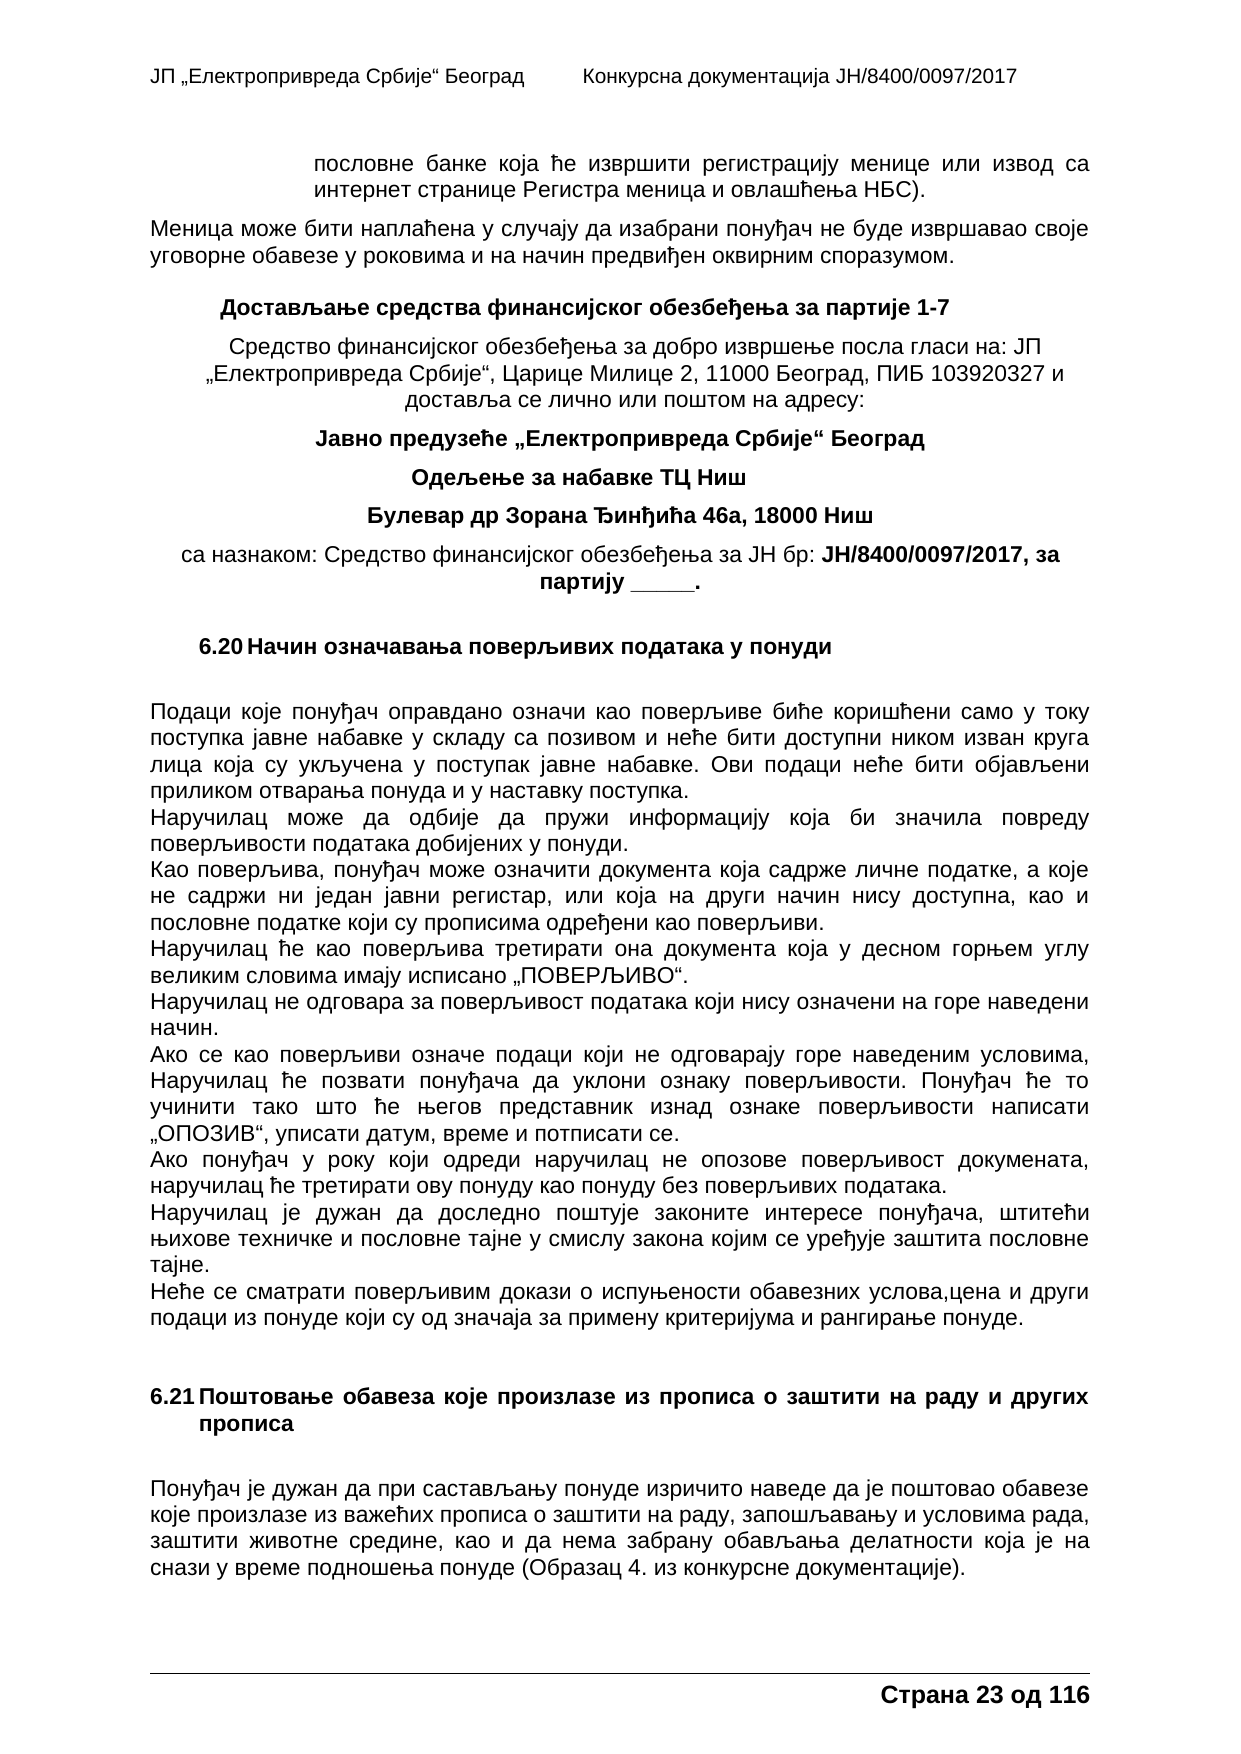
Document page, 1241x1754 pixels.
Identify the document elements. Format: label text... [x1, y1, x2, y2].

text Неће се сматрати поверљивим докази о испуњености обавезних услова,цена и други подаци из понуде који су од значаја за примену критеријума и рангирање понуде. [150, 1278, 1090, 1331]
text Као поверљива, понуђач може означити документа која садрже личне податке, а које не садржи ни један јавни регистар, или која на други начин нису доступна, као и пословне податке који су прописима одређени као поверљиви. [150, 856, 1090, 935]
text Средство финансијског обезбеђења за добро извршење посла гласи на: ЈП „Електропривреда Србије“, Царице Милице 2, 11000 Београд, ПИБ 103920327 и доставља се лично или поштом на адресу: [179, 333, 1090, 412]
text Ако се као поверљиви означе подаци који не одговарају горе наведеним условима, Наручилац ће позвати понуђача да уклони ознаку поверљивости. Понуђач ће то учинити тако што ће његов представник изнад ознаке поверљивости написати „ОПОЗИВ“, уписати датум, време и потписати се. [150, 1041, 1090, 1146]
text Јавно предузеће „Електропривреда Србије“ Београд [150, 425, 1090, 451]
text са назнаком: Средство финансијског обезбеђења за ЈН бр: ЈН/8400/0097/2017, за партију _____. [150, 541, 1090, 594]
text Наручилац је дужан да доследно поштује законите интересе понуђача, штитећи њихове техничке и пословне тајне у смислу закона којим се уређује заштита пословне тајне. [150, 1199, 1090, 1278]
text Наручилац не одговара за поверљивост података који нису означени на горе наведени начин. [150, 988, 1090, 1041]
text Одељење за набавке ТЦ Ниш [150, 463, 1090, 490]
list Поштовање обавеза које произлазе из прописа о заштити на раду и других прописа [150, 1383, 1090, 1436]
text Понуђач је дужан да при састављању понуде изричито наведе да је поштовао обавезе које произлазе из важећих прописа о заштити на раду, запошљавању и условима рада, заштити животне средине, као и да нема забрану обављања делатности која је на снази у време подношења понуде (Образац 4. из конкурсне документације). [150, 1475, 1090, 1580]
text Ако понуђач у року који одреди наручилац не опозове поверљивост докумената, наручилац ће третирати ову понуду као понуду без поверљивих података. [150, 1146, 1090, 1199]
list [276, 150, 1090, 203]
list Начин означавања поверљивих података у понуди [198, 633, 1090, 659]
text Наручилац ће као поверљива третирати она документа која у десном горњем углу великим словима имају исписано „ПОВЕРЉИВО“. [150, 935, 1090, 988]
text Достављање средства финансијског обезбеђења за партије 1-7 [150, 294, 1090, 321]
text Меница може бити наплаћена у случају да изабрани понуђач не буде извршавао своје уговорне обавезе у роковима и на начин предвиђен оквирним споразумом. [150, 215, 1090, 268]
text Наручилац може да одбије да пружи информацију која би значила повреду поверљивости података добијених у понуди. [150, 803, 1090, 856]
text Булевар др Зорана Ђинђића 46а, 18000 Ниш [150, 502, 1090, 529]
text Подаци које понуђач оправдано означи као поверљиве биће коришћени само у току поступка јавне набавке у складу са позивом и неће бити доступни ником изван круга лица која су укључена у поступак јавне набавке. Ови подаци неће бити објављени приликом отварања понуда и у наставку поступка. [150, 698, 1090, 803]
